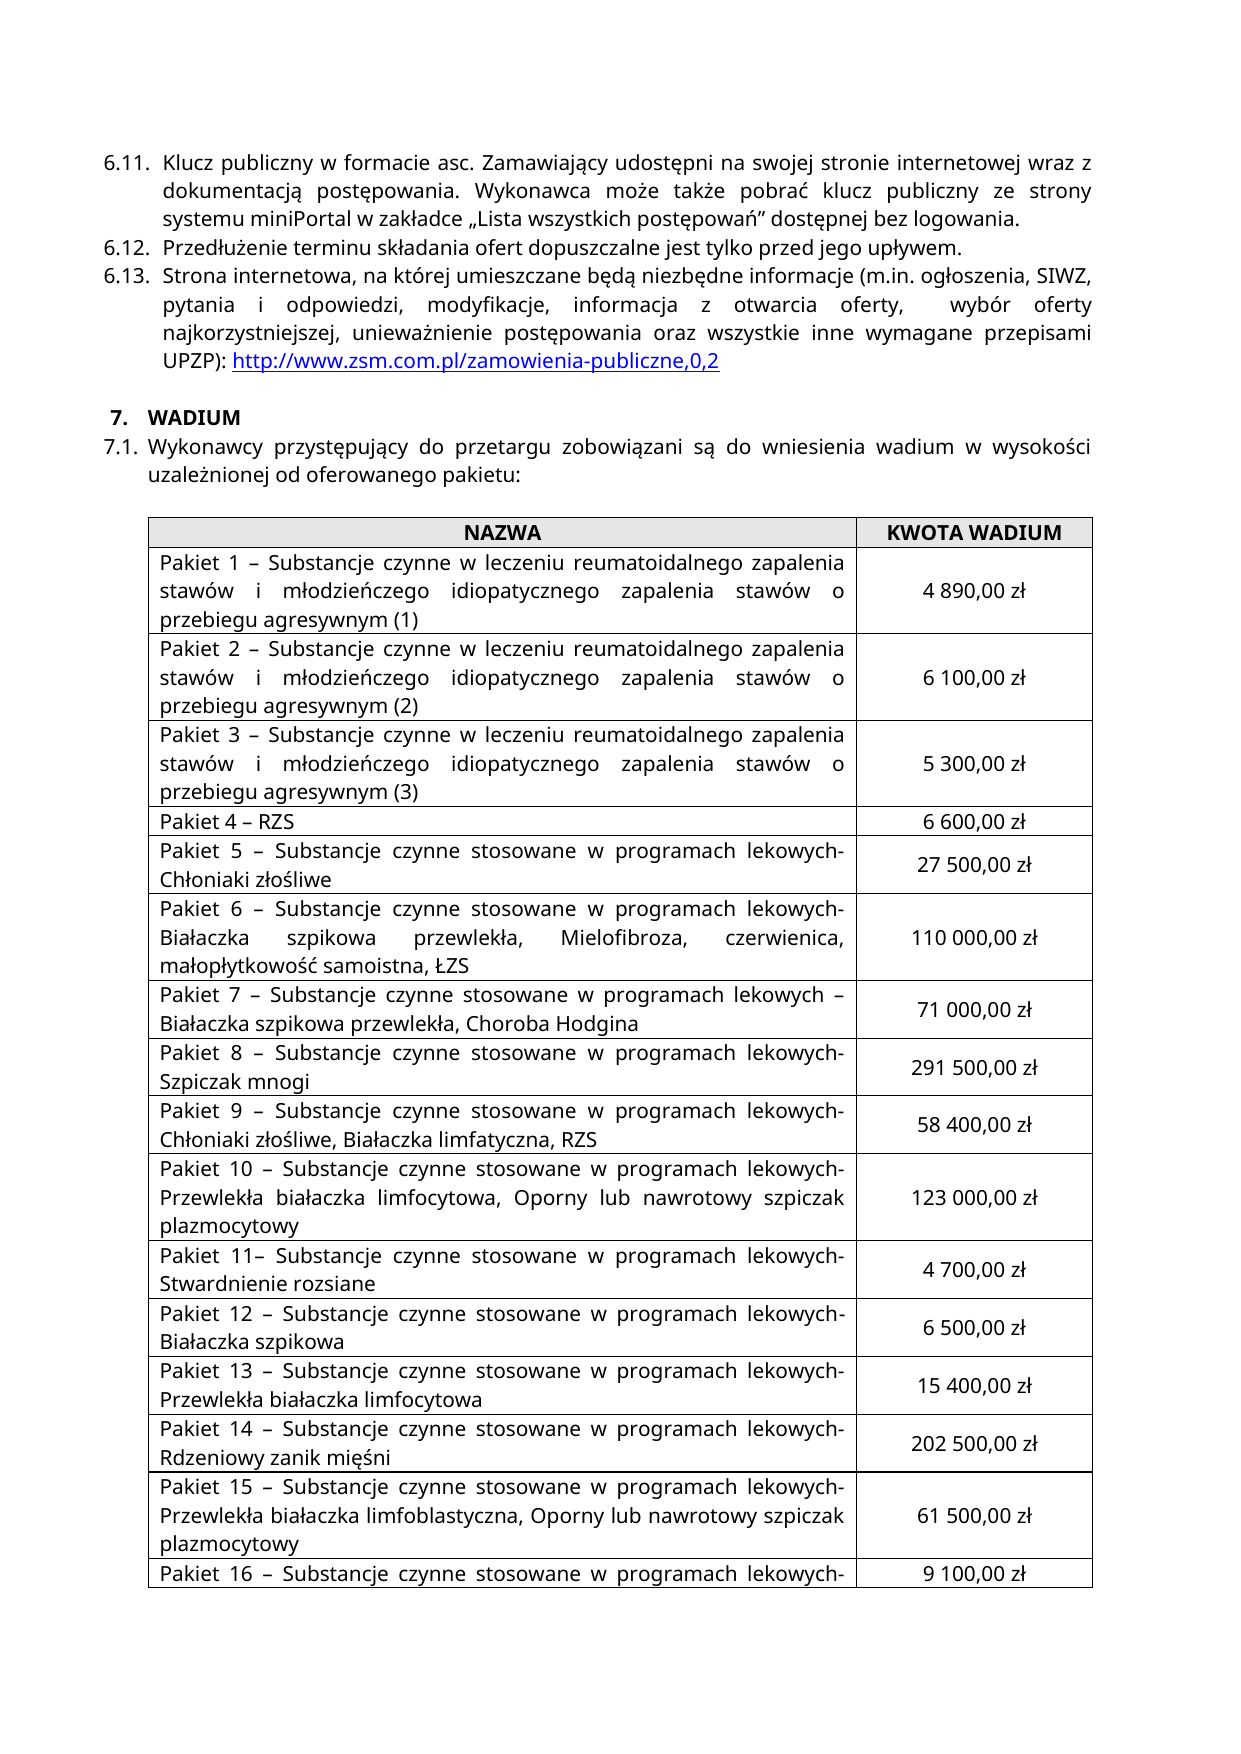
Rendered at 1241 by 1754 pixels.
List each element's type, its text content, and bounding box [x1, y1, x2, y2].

table_header KWOTA WADIUM [857, 518, 1092, 547]
table_cell 6 100,00 zł [857, 634, 1092, 719]
table_cell 9 100,00 zł [857, 1559, 1092, 1587]
list Przedłużenie terminu składania ofert dopuszczalne jest tylko przed jego upływem. [103, 233, 1093, 261]
table_cell 6 500,00 zł [857, 1299, 1092, 1356]
table_cell Pakiet 12 – Substancje czynne stosowane w programach lekowych- Białaczka szpikowa [149, 1299, 856, 1356]
table_cell 6 600,00 zł [857, 807, 1092, 835]
table_cell 71 000,00 zł [857, 981, 1092, 1037]
table_cell 202 500,00 zł [857, 1415, 1092, 1471]
table_cell Pakiet 9 – Substancje czynne stosowane w programach lekowych- Chłoniaki złośliwe, Białaczka limfatyczna, RZS [149, 1096, 856, 1153]
list WADIUM [110, 403, 1093, 432]
table_cell Pakiet 8 – Substancje czynne stosowane w programach lekowych- Szpiczak mnogi [149, 1039, 856, 1095]
table_cell Pakiet 14 – Substancje czynne stosowane w programach lekowych- Rdzeniowy zanik mięśni [149, 1415, 856, 1471]
table_cell 58 400,00 zł [857, 1096, 1092, 1153]
table_cell Pakiet 15 – Substancje czynne stosowane w programach lekowych- Przewlekła białaczka limfoblastyczna, Oporny lub nawrotowy szpiczak plazmocytowy [149, 1473, 856, 1558]
table_cell 110 000,00 zł [857, 894, 1092, 979]
table_cell Pakiet 4 – RZS [149, 807, 856, 835]
table_cell 61 500,00 zł [857, 1473, 1092, 1558]
list Strona internetowa, na której umieszczane będą niezbędne informacje (m.in. ogłoszenia, SIWZ, pytania i odpowiedzi, modyfikacje, informacja z otwarcia oferty, wybór oferty najkorzystniejszej, unieważnienie postępowania oraz wszystkie inne wymagane przepisami UPZP): http://www.zsm.com.pl/zamowienia-publiczne,0,2 [103, 261, 1093, 375]
table_cell Pakiet 5 – Substancje czynne stosowane w programach lekowych- Chłoniaki złośliwe [149, 836, 856, 893]
table_cell Pakiet 6 – Substancje czynne stosowane w programach lekowych- Białaczka szpikowa przewlekła, Mielofibroza, czerwienica, małopłytkowość samoistna, ŁZS [149, 894, 856, 979]
table_cell Pakiet 1 – Substancje czynne w leczeniu reumatoidalnego zapalenia stawów i młodzieńczego idiopatycznego zapalenia stawów o przebiegu agresywnym (1) [149, 548, 856, 633]
table_cell Pakiet 13 – Substancje czynne stosowane w programach lekowych- Przewlekła białaczka limfocytowa [149, 1357, 856, 1413]
list Klucz publiczny w formacie asc. Zamawiający udostępni na swojej stronie internetowej wraz z dokumentacją postępowania. Wykonawca może także pobrać klucz publiczny ze strony systemu miniPortal w zakładce „Lista wszystkich postępowań” dostępnej bez logowania. [103, 148, 1093, 233]
table_cell 291 500,00 zł [857, 1039, 1092, 1095]
table_cell Pakiet 7 – Substancje czynne stosowane w programach lekowych – Białaczka szpikowa przewlekła, Choroba Hodgina [149, 981, 856, 1037]
table_cell Pakiet 2 – Substancje czynne w leczeniu reumatoidalnego zapalenia stawów i młodzieńczego idiopatycznego zapalenia stawów o przebiegu agresywnym (2) [149, 634, 856, 719]
table_cell 4 700,00 zł [857, 1241, 1092, 1298]
list Wykonawcy przystępujący do przetargu zobowiązani są do wniesienia wadium w wysokości uzależnionej od oferowanego pakietu: [103, 432, 1093, 489]
table_cell Pakiet 3 – Substancje czynne w leczeniu reumatoidalnego zapalenia stawów i młodzieńczego idiopatycznego zapalenia stawów o przebiegu agresywnym (3) [149, 721, 856, 806]
table_cell Pakiet 11– Substancje czynne stosowane w programach lekowych- Stwardnienie rozsiane [149, 1241, 856, 1298]
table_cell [149, 1559, 856, 1587]
table_cell 27 500,00 zł [857, 836, 1092, 893]
table_cell 4 890,00 zł [857, 548, 1092, 633]
table_cell 123 000,00 zł [857, 1154, 1092, 1240]
table_header NAZWA [149, 518, 856, 547]
table_cell 5 300,00 zł [857, 721, 1092, 806]
table_cell Pakiet 10 – Substancje czynne stosowane w programach lekowych- Przewlekła białaczka limfocytowa, Oporny lub nawrotowy szpiczak plazmocytowy [149, 1154, 856, 1240]
table_cell 15 400,00 zł [857, 1357, 1092, 1413]
